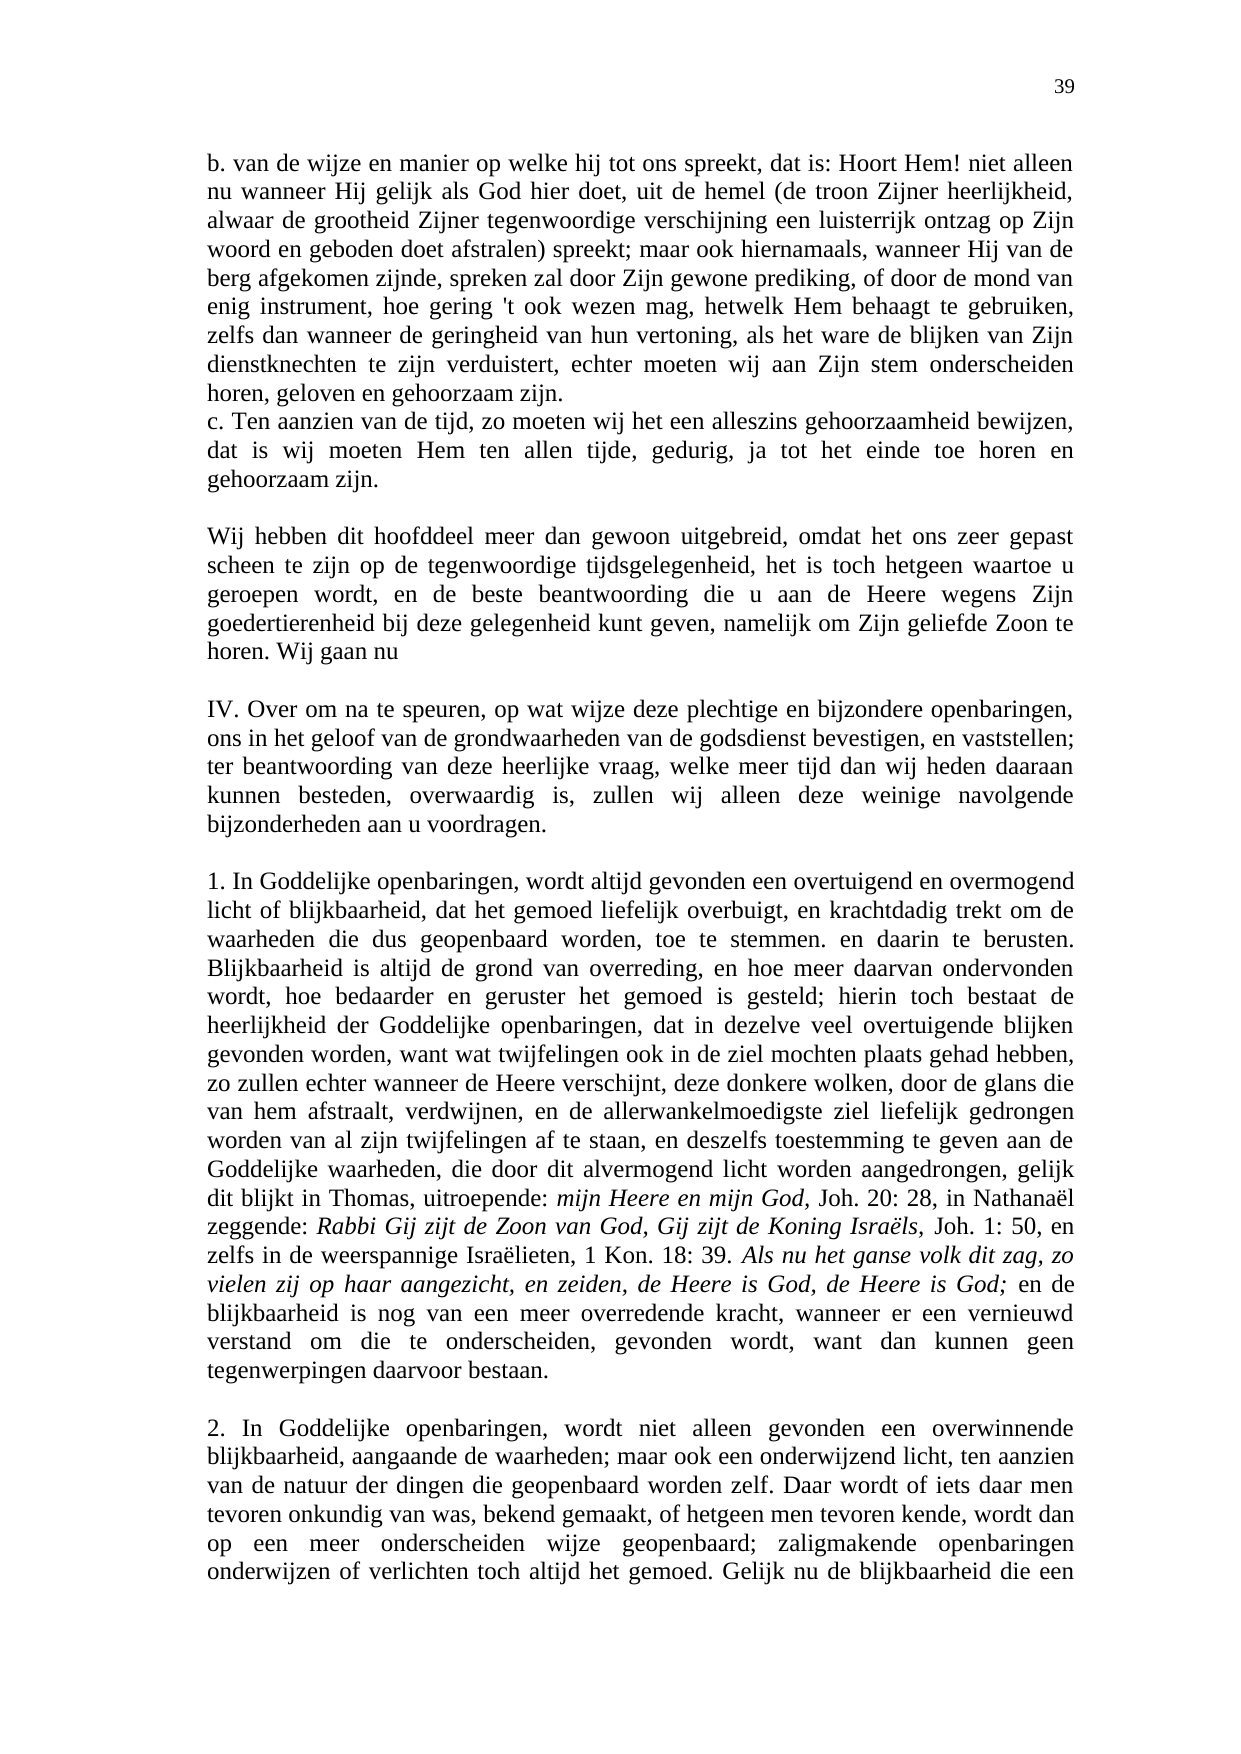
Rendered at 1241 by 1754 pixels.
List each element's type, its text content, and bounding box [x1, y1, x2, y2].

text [207, 1413, 1075, 1585]
text Wij hebben dit hoofddeel meer dan gewoon uitgebreid, omdat het ons zeer gepast scheen te zijn op de tegenwoordige tijdsgelegenheid, het is toch hetgeen waartoe u geroepen wordt, en de beste beantwoording die u aan de Heere wegens Zijn goedertierenheid bij deze gelegenheid kunt geven, namelijk om Zijn geliefde Zoon te horen. Wij gaan nu [207, 521, 1075, 665]
text Goddelijke openbaringen, wordt altijd gevonden een overtuigend en overmogend licht of blijkbaarheid, dat het gemoed liefelijk overbuigt, en krachtdadig trekt om de waarheden die dus geopenbaard worden, toe te stemmen. en daarin te berusten. Blijkbaarheid is altijd de grond van overreding, en hoe meer daarvan ondervonden wordt, hoe bedaarder en geruster het gemoed is gesteld; hierin toch bestaat de heerlijkheid der Goddelijke openbaringen, dat in dezelve veel overtuigende blijken gevonden worden, want wat twijfelingen ook in de ziel mochten plaats gehad hebben, zo zullen echter wanneer de Heere verschijnt, deze donkere wolken, door de glans die van hem afstraalt, verdwijnen, en de allerwankelmoedigste ziel liefelijk gedrongen worden van al zijn twijfelingen af te staan, en deszelfs toestemming te geven aan de Goddelijke waarheden, die door dit alvermogend licht worden aangedrongen, gelijk dit blijkt in Thomas, uitroepende: mijn Heere en mijn God, Joh. 20: Nathanaël zeggende: Rabbi Gij zijt de Zoon van God, Gij zijt de Koning Israëls, Joh. 1: 50, en zelfs in de weerspannige Israëlieten, 1 Kon. 18: 39. Als nu het ganse volk dit zag, zo vielen zij op haar aangezicht, en zeiden, de Heere is God, de Heere is God; en de blijkbaarheid is nog van een meer overredende kracht, wanneer er een vernieuwd verstand om die te onderscheiden, gevonden wordt, want dan kunnen geen tegenwerpingen daarvoor bestaan. [207, 866, 1075, 1384]
text b. van de wijze en manier op welke hij tot ons spreekt, dat is: Hoort Hem! niet alleen nu wanneer Hij gelijk als God hier doet, uit de hemel (de troon Zijner heerlijkheid, alwaar de grootheid Zijner tegenwoordige verschijning een luisterrijk ontzag op Zijn woord en geboden doet afstralen) spreekt; maar ook hiernamaals, wanneer Hij van de berg afgekomen zijnde, spreken zal door Zijn gewone prediking, of door de mond van enig instrument, hoe gering 't ook wezen mag, hetwelk Hem behaagt te gebruiken, zelfs dan wanneer de geringheid van hun vertoning, als het ware de blijken van Zijn dienstknechten te zijn verduistert, echter moeten wij aan Zijn stem onderscheiden horen, geloven en gehoorzaam zijn. [207, 148, 1075, 406]
text c. Ten aanzien van de tijd, zo moeten wij het een alleszins gehoorzaamheid bewijzen, dat is wij moeten Hem ten allen tijde, gedurig, ja tot het einde toe horen en gehoorzaam zijn. [207, 406, 1075, 493]
text IV. Over om na te speuren, op wat wijze deze plechtige en bijzondere openbaringen, ons in het geloof van de grondwaarheden van de godsdienst bevestigen, en vaststellen; ter beantwoording van deze heerlijke vraag, welke meer tijd dan wij heden daaraan kunnen besteden, overwaardig is, zullen wij alleen deze weinige navolgende bijzonderheden aan u voordragen. [207, 694, 1075, 838]
